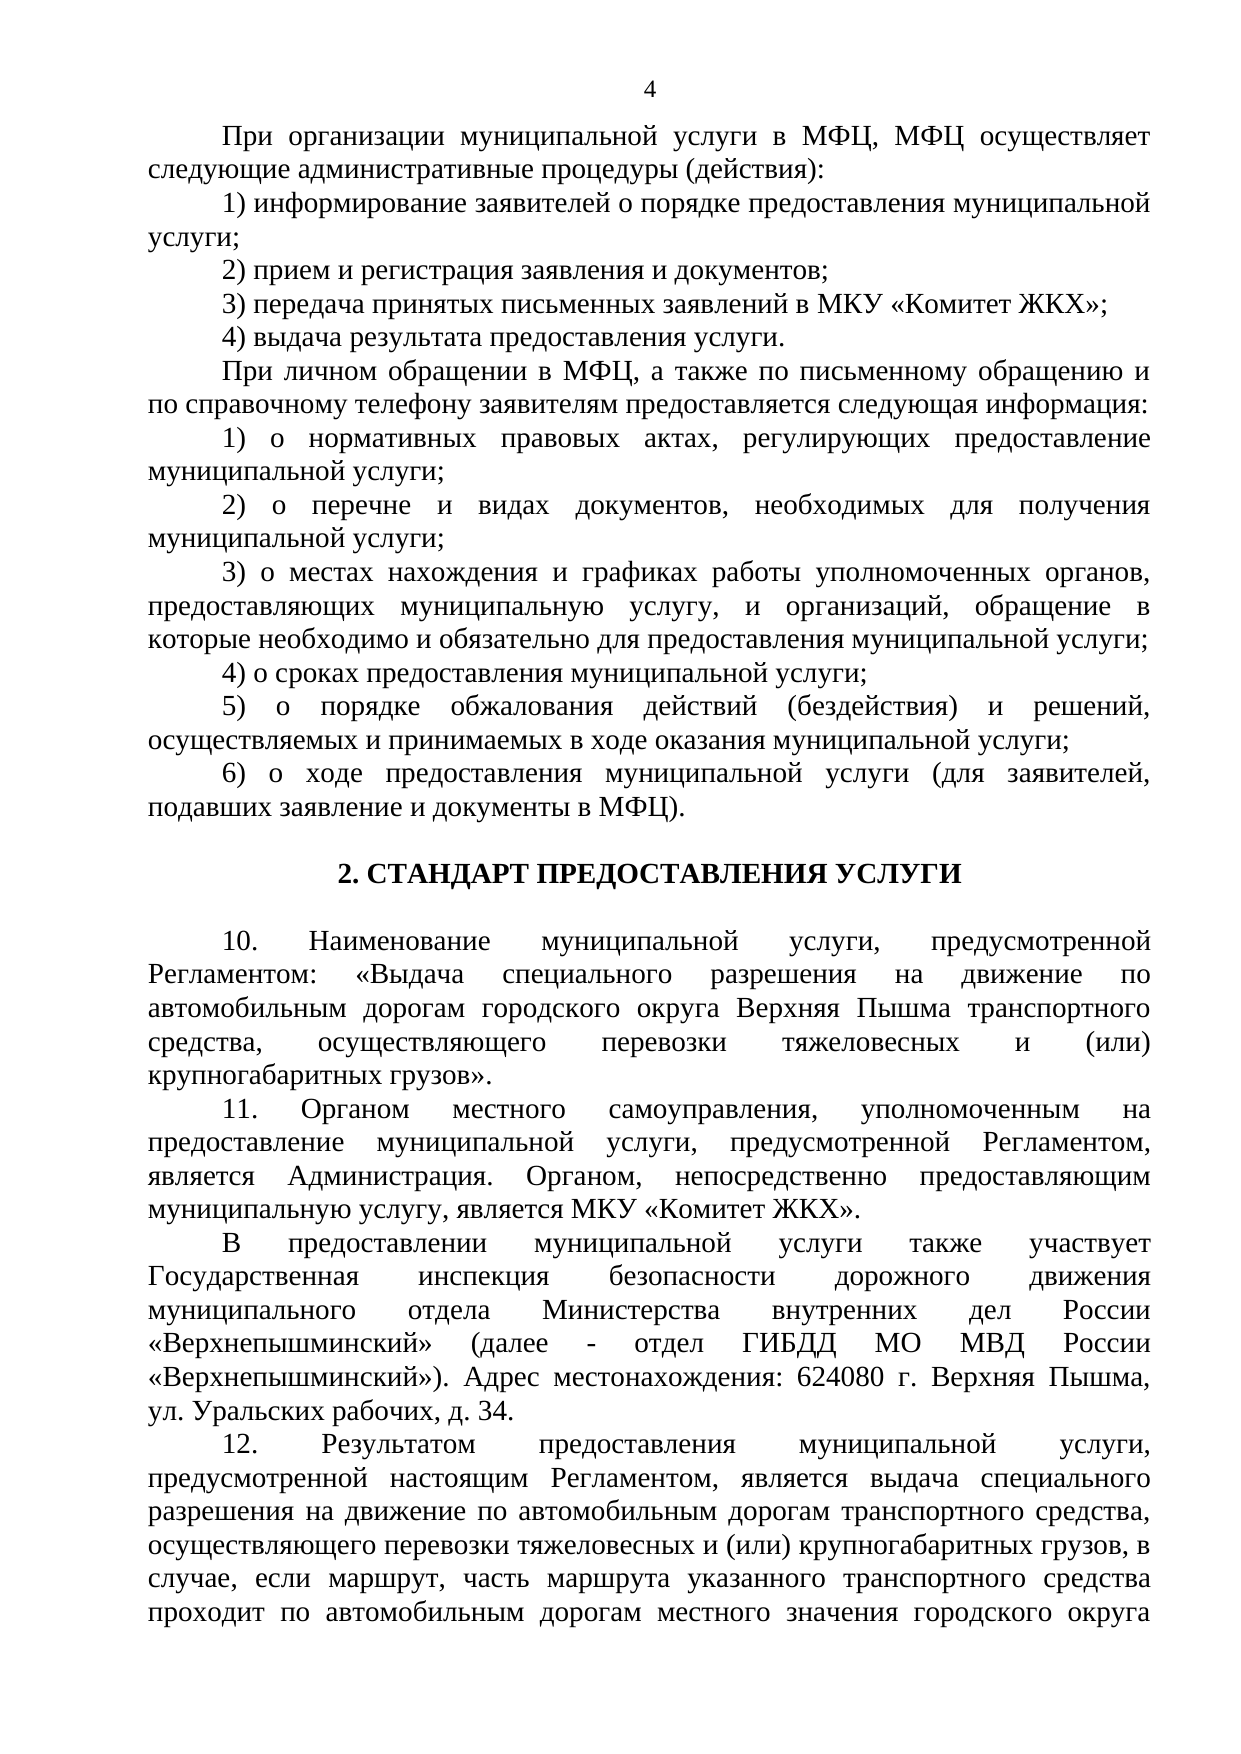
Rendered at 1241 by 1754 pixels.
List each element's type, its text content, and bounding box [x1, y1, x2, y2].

text 3) передача принятых письменных заявлений в МКУ «Комитет ЖКХ»; [148, 286, 1152, 319]
text 1) информирование заявителей о порядке предоставления муниципальной услуги; [148, 185, 1152, 252]
text 4) выдача результата предоставления услуги. [148, 319, 1152, 353]
text При личном обращении в МФЦ, а также по письменному обращению и по справочному телефону заявителям предоставляется следующая информация: [148, 353, 1152, 420]
text 5) о порядке обжалования действий (бездействия) и решений, осуществляемых и принимаемых в ходе оказания муниципальной услуги; [148, 688, 1152, 755]
text 2. СТАНДАРТ ПРЕДОСТАВЛЕНИЯ УСЛУГИ [148, 856, 1152, 889]
text При организации муниципальной услуги в МФЦ, МФЦ осуществляет следующие административные процедуры (действия): [148, 118, 1152, 185]
text 3) о местах нахождения и графиках работы уполномоченных органов, предоставляющих муниципальную услугу, и организаций, обращение в которые необходимо и обязательно для предоставления муниципальной услуги; [148, 554, 1152, 655]
text 2) прием и регистрация заявления и документов; [148, 252, 1152, 286]
text 11. Органом местного самоуправления, уполномоченным на предоставление муниципальной услуги, предусмотренной Регламентом, является Администрация. Органом, непосредственно предоставляющим муниципальную услугу, является МКУ «Комитет ЖКХ». [148, 1091, 1152, 1225]
text 4) о сроках предоставления муниципальной услуги; [148, 655, 1152, 688]
text В предоставлении муниципальной услуги также участвует Государственная инспекция безопасности дорожного движения муниципального отдела Министерства внутренних дел России «Верхнепышминский» (далее - отдел ГИБДД МО МВД России «Верхнепышминский»). Адрес местонахождения: 624080 г. Верхняя Пышма, ул. Уральских рабочих, д. 34. [148, 1225, 1152, 1426]
text 6) о ходе предоставления муниципальной услуги (для заявителей, подавших заявление и документы в МФЦ). [148, 755, 1152, 822]
text 10. Наименование муниципальной услуги, предусмотренной Регламентом: «Выдача специального разрешения на движение по автомобильным дорогам городского округа Верхняя Пышма транспортного средства, осуществляющего перевозки тяжеловесных и (или) крупногабаритных грузов». [148, 923, 1152, 1091]
text 2) о перечне и видах документов, необходимых для получения муниципальной услуги; [148, 487, 1152, 554]
text 1) о нормативных правовых актах, регулирующих предоставление муниципальной услуги; [148, 420, 1152, 487]
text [148, 1426, 1152, 1627]
